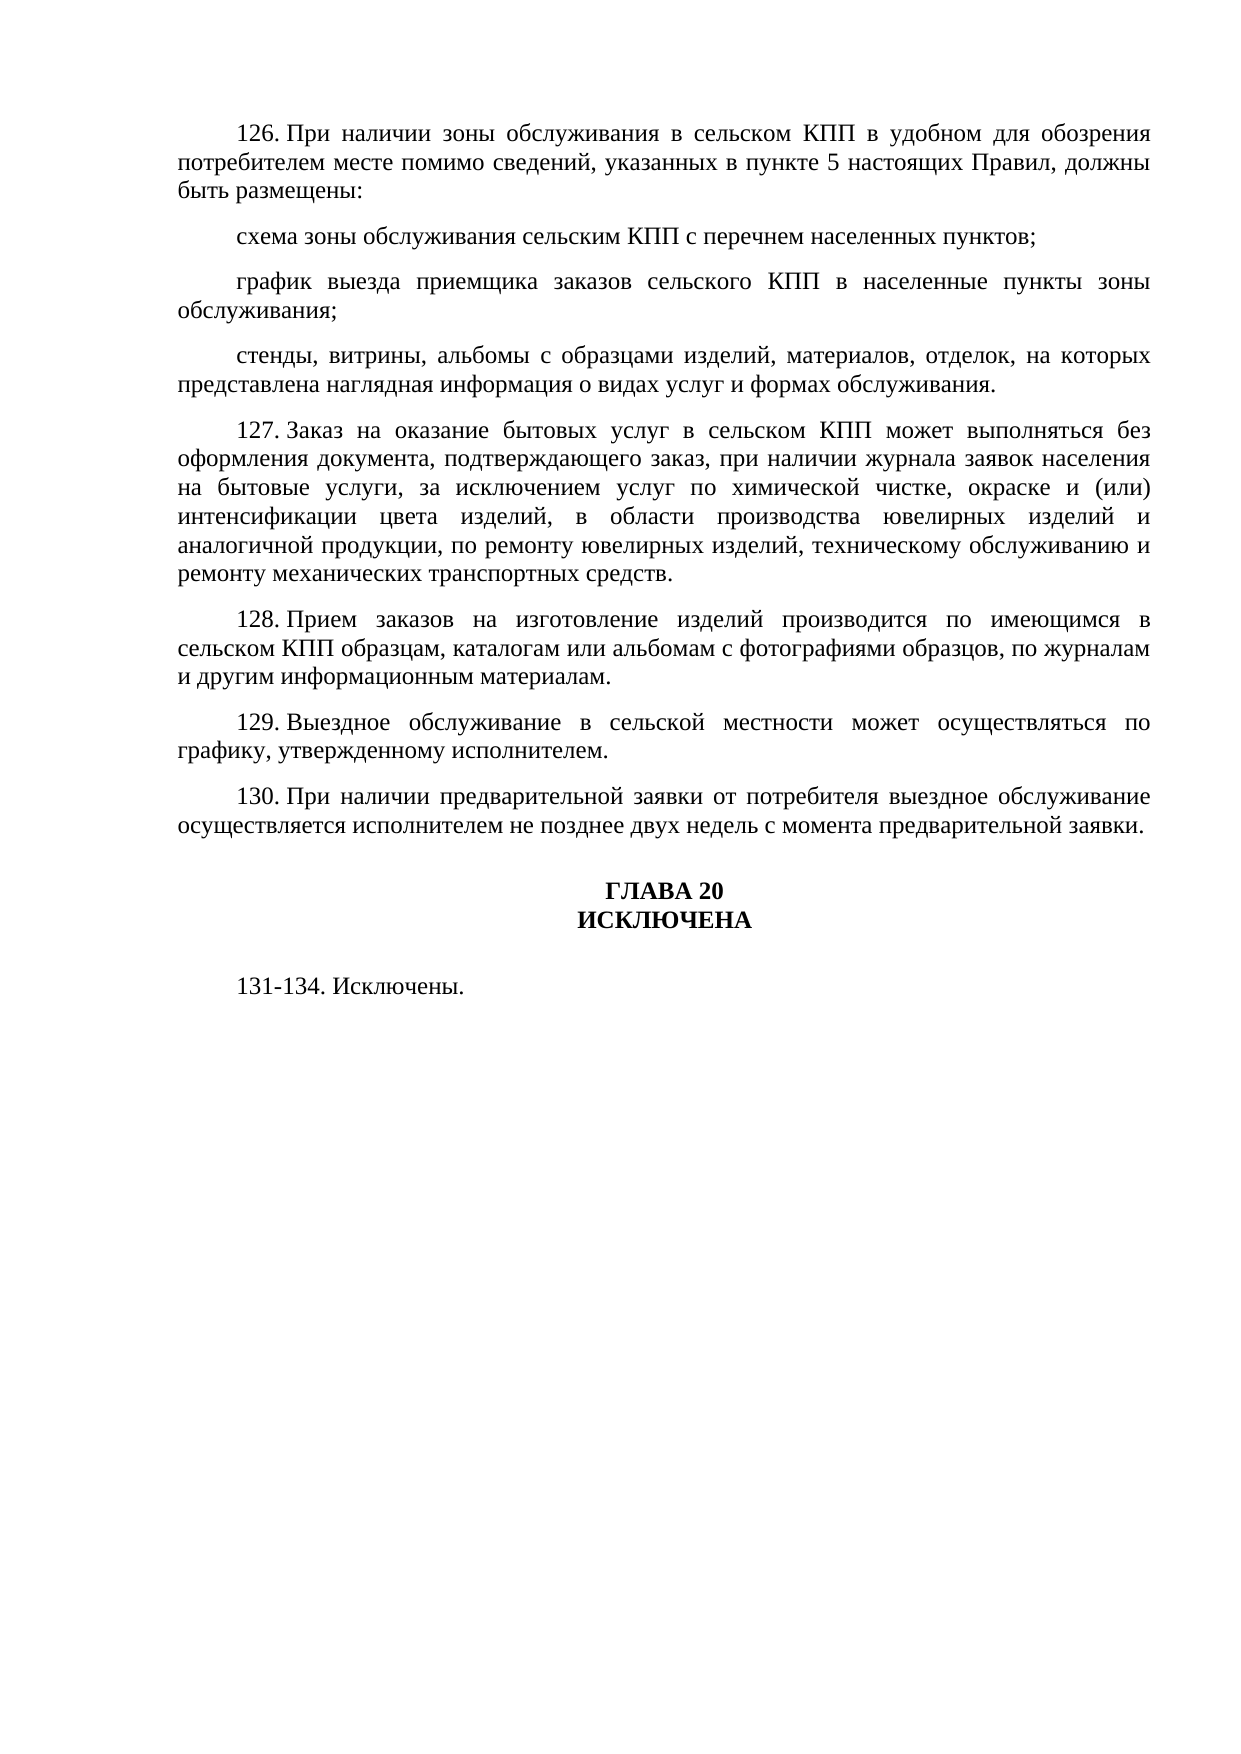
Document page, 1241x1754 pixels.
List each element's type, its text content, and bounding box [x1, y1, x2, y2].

text 130. При наличии предварительной заявки от потребителя выездное обслуживание осуществляется исполнителем не позднее двух недель с момента предварительной заявки. [177, 781, 1152, 838]
text 128. Прием заказов на изготовление изделий производится по имеющимся в сельском КПП образцам, каталогам или альбомам с фотографиями образцов, по журналам и другим информационным материалам. [177, 604, 1152, 690]
text стенды, витрины, альбомы с образцами изделий, материалов, отделок, на которых представлена наглядная информация о видах услуг и формах обслуживания. [177, 341, 1152, 398]
text 126. При наличии зоны обслуживания в сельском КПП в удобном для обозрения потребителем месте помимо сведений, указанных в пункте 5 настоящих Правил, должны быть размещены: [177, 118, 1152, 204]
text 131-134. Исключены. [177, 971, 1152, 1000]
text график выезда приемщика заказов сельского КПП в населенные пункты зоны обслуживания; [177, 266, 1152, 324]
text 127. Заказ на оказание бытовых услуг в сельском КПП может выполняться без оформления документа, подтверждающего заказ, при наличии журнала заявок населения на бытовые услуги, за исключением услуг по химической чистке, окраске и (или) интенсификации цвета изделий, в области производства ювелирных изделий и аналогичной продукции, по ремонту ювелирных изделий, техническому обслуживанию и ремонту механических транспортных средств. [177, 415, 1152, 587]
text 129. Выездное обслуживание в сельской местности может осуществляться по графику, утвержденному исполнителем. [177, 707, 1152, 764]
text схема зоны обслуживания сельским КПП с перечнем населенных пунктов; [177, 221, 1152, 250]
text ГЛАВА 20 ИСКЛЮЧЕНА [177, 876, 1152, 933]
